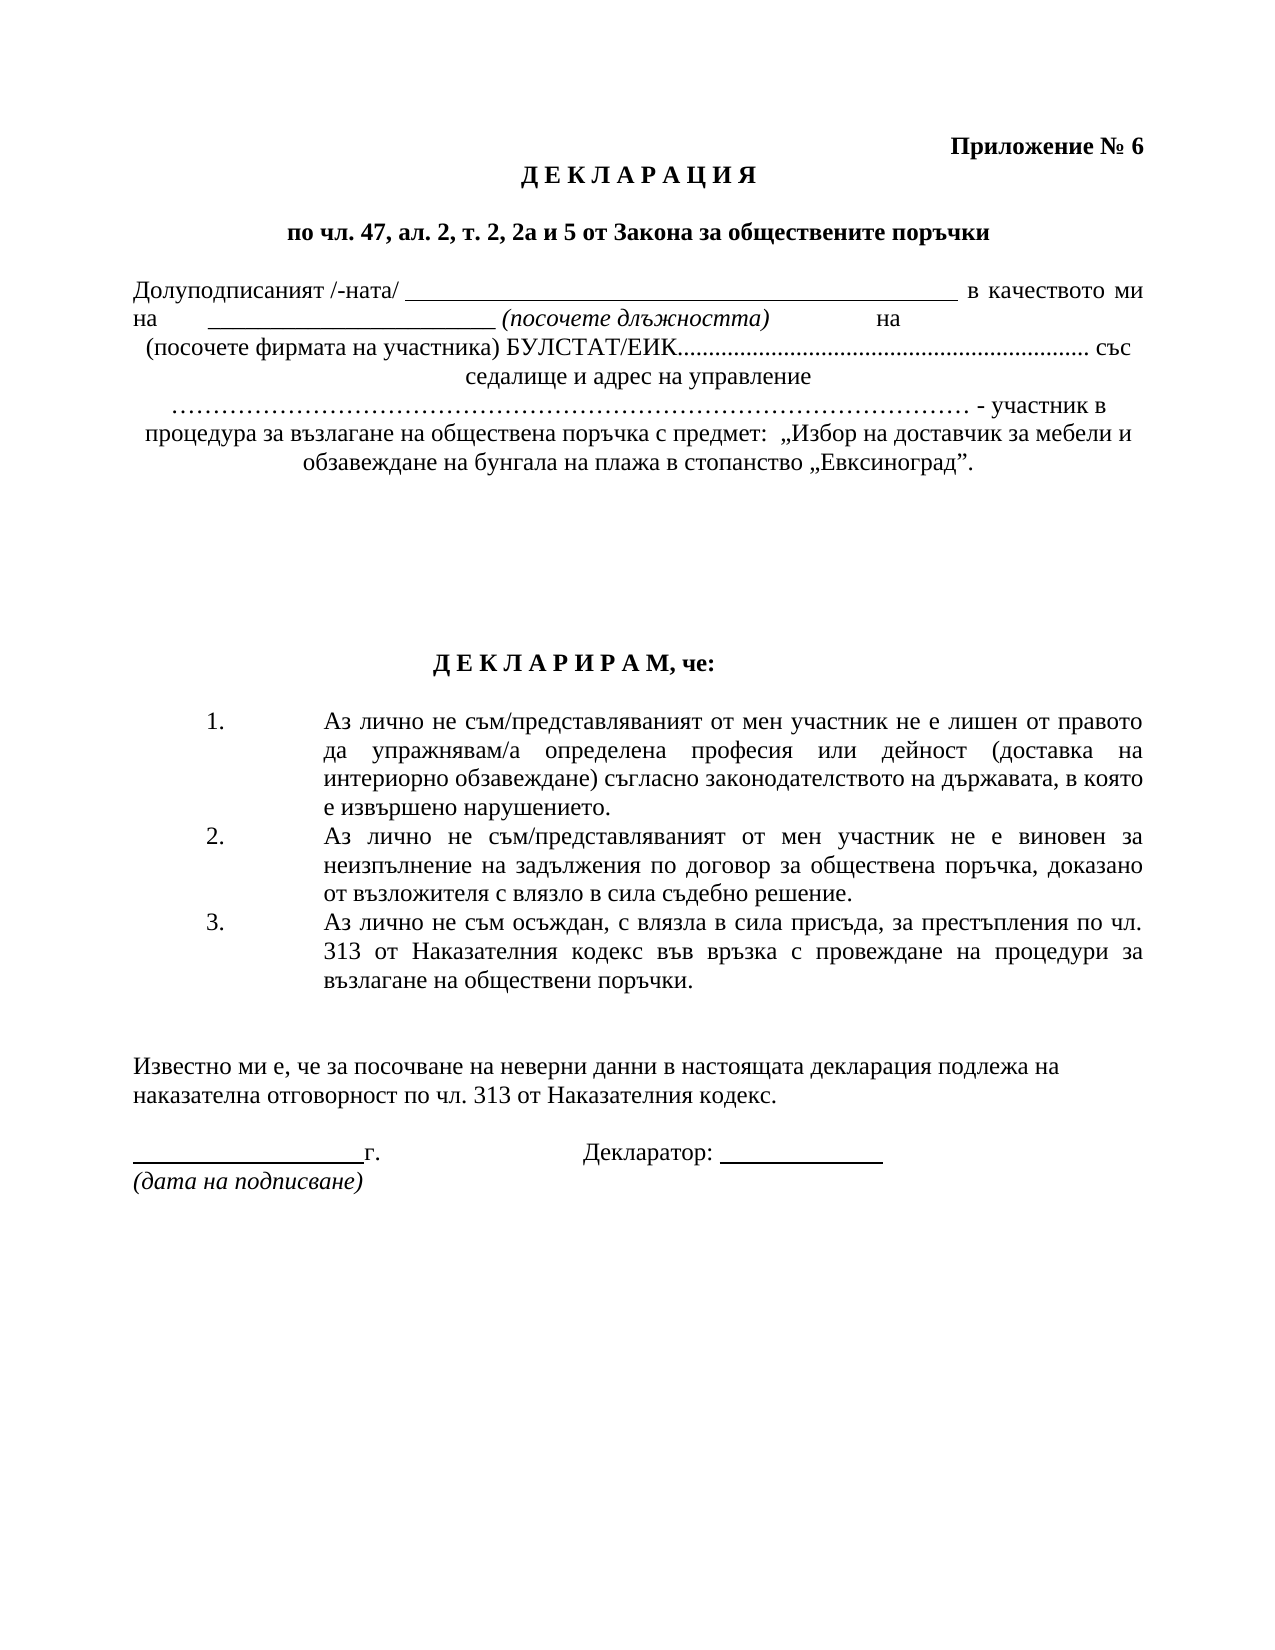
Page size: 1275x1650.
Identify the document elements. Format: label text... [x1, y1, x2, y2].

text Д Е К Л А Р И Р А М, че: [133, 648, 1144, 677]
list Аз лично не съм/представляваният от мен участник не е виновен за неизпълнение на задължения по договор за обществена поръчка, доказано от възложителя с влязло в сила съдебно решение. [206, 821, 1144, 907]
list Аз лично не съм/представляваният от мен участник не е лишен от правото да упражнявам/а определена професия или дейност (доставка на интериорно обзавеждане) съгласно законодателството на държавата, в която е извършено нарушението. [206, 706, 1144, 821]
text (посочете фирмата на участника) БУЛСТАТ/ЕИК.................................................................. със седалище и адрес на управление …………………………………………………………………………………… - участник в процедура за възлагане на обществена поръчка с предмет: „Избор на доставчик за мебели и обзавеждане на бунгала на плажа в стопанство „Евксиноград”. [133, 332, 1144, 476]
text Приложение № 6 [133, 131, 1144, 160]
text по чл. 47, ал. 2, т. 2, 2а и 5 от Закона за обществените поръчки [133, 217, 1144, 246]
text Д Е К Л А Р А Ц И Я [133, 160, 1144, 188]
text Известно ми е, че за посочване на неверни данни в настоящата декларация подлежа на наказателна отговорност по чл. 313 от Наказателния кодекс. [133, 1051, 1144, 1108]
text Долуподписаният /-ната/ в качеството ми на _______________________ (посочете длъжността) на [133, 275, 1144, 332]
text (дата на подписване) [133, 1166, 1144, 1195]
text г. Декларатор: [133, 1137, 1144, 1166]
list Аз лично не съм осъждан, с влязла в сила присъда, за престъпления по чл. 313 от Наказателния кодекс във връзка с провеждане на процедури за възлагане на обществени поръчки. [206, 907, 1144, 993]
